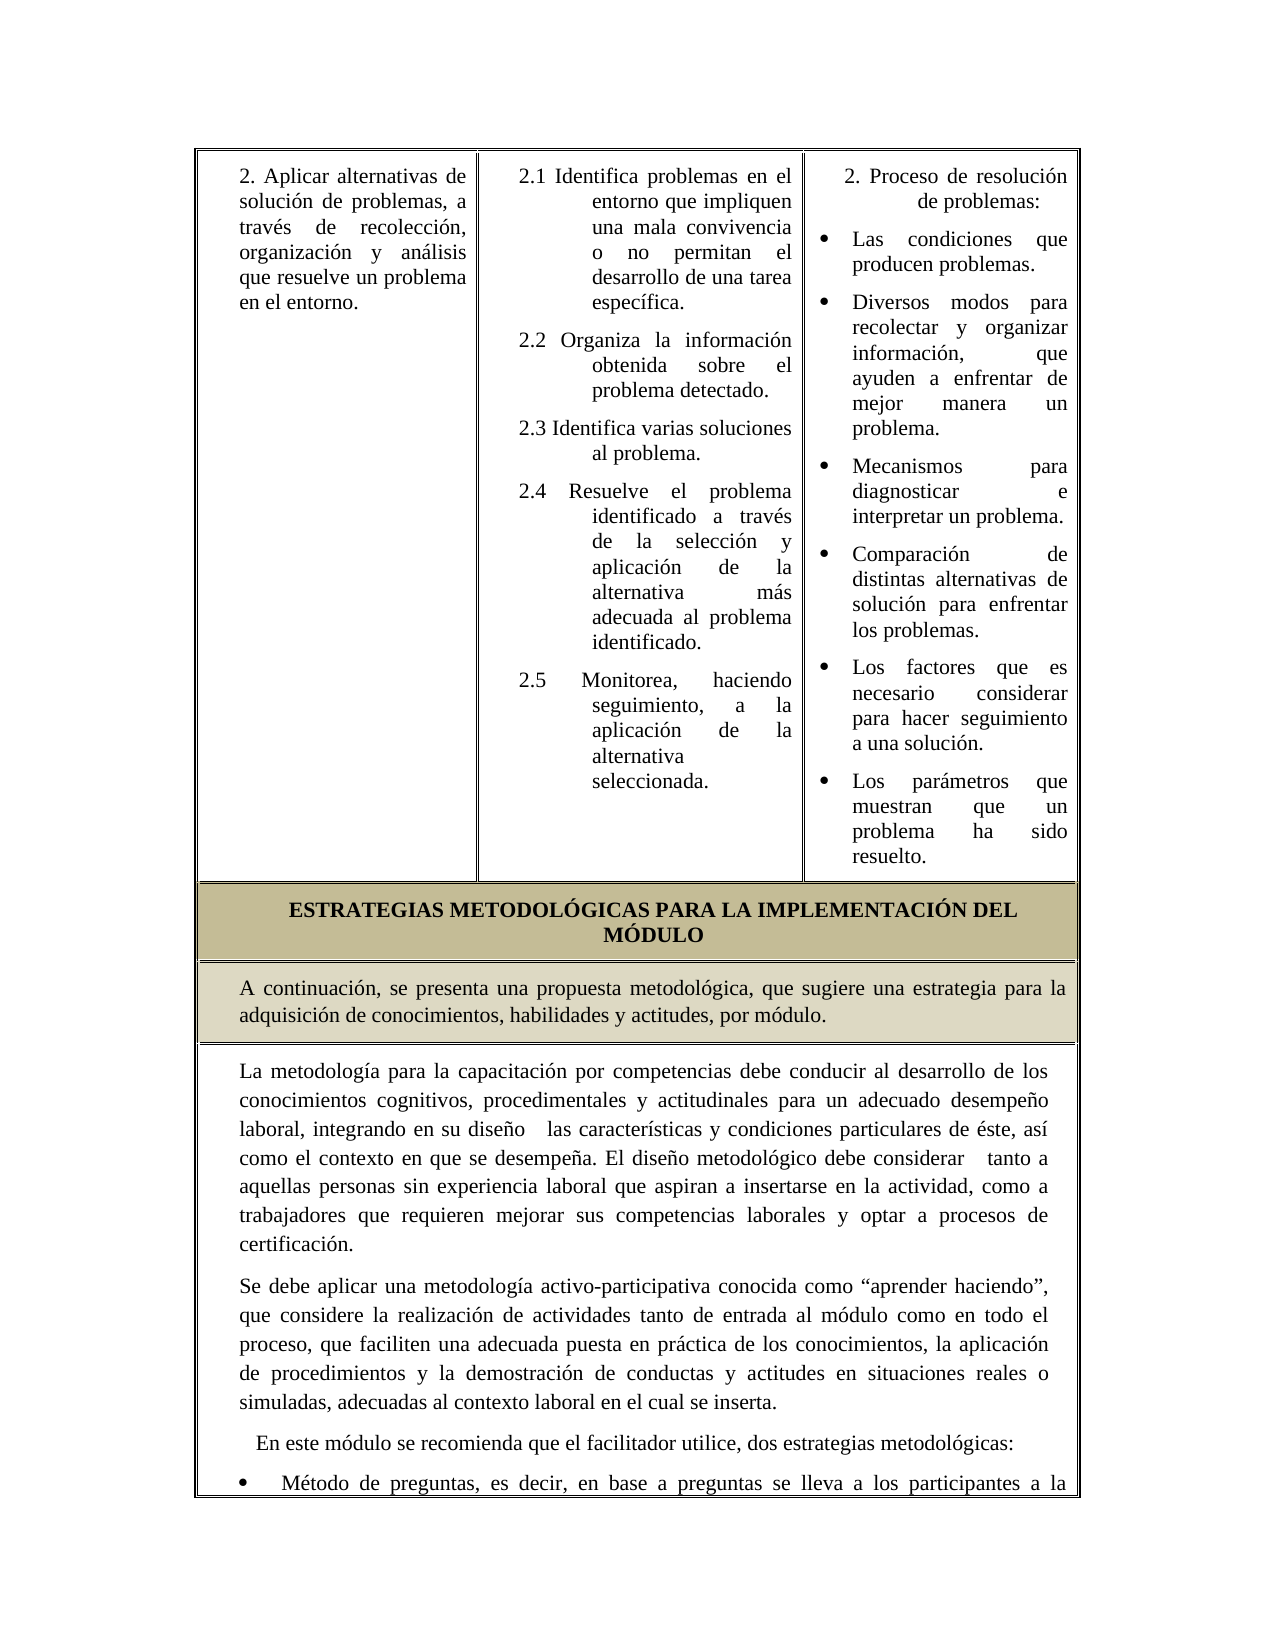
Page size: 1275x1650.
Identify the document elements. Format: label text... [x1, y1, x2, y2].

table_cell A continuación, se presenta una propuesta metodológica, que sugiere una estrategia para la adquisición de conocimientos, habilidades y actitudes, por módulo. [198, 960, 1077, 1042]
table_cell 2. Proceso de resolución de problemas: Las condiciones que producen problemas. Diversos modos para recolectar y organizar información, que ayuden a enfrentar de mejor manera un problema. Mecanismos para diagnosticar e interpretar un problema. Comparación de distintas alternativas de solución para enfrentar los problemas. Los factores que es necesario considerar para hacer seguimiento a una solución. Los parámetros que muestran que un problema ha sido resuelto. [803, 151, 1077, 881]
table_cell 2. Aplicar alternativas de solución de problemas, a través de recolección, organización y análisis que resuelve un problema en el entorno. [198, 149, 478, 881]
table_cell 2.1 Identifica problemas en el entorno que impliquen una mala convivencia o no permitan el desarrollo de una tarea específica. 2.2 Organiza la información obtenida sobre el problema detectado. 2.3 Identifica varias soluciones al problema. 2.4 Resuelve el problema identificado a través de la selección y aplicación de la alternativa más adecuada al problema identificado. 2.5 Monitorea, haciendo seguimiento, a la aplicación de la alternativa seleccionada. [478, 151, 803, 881]
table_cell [196, 1042, 1079, 1495]
table_cell ESTRATEGIAS METODOLÓGICAS PARA LA IMPLEMENTACIÓN DEL MÓDULO [196, 881, 1079, 959]
